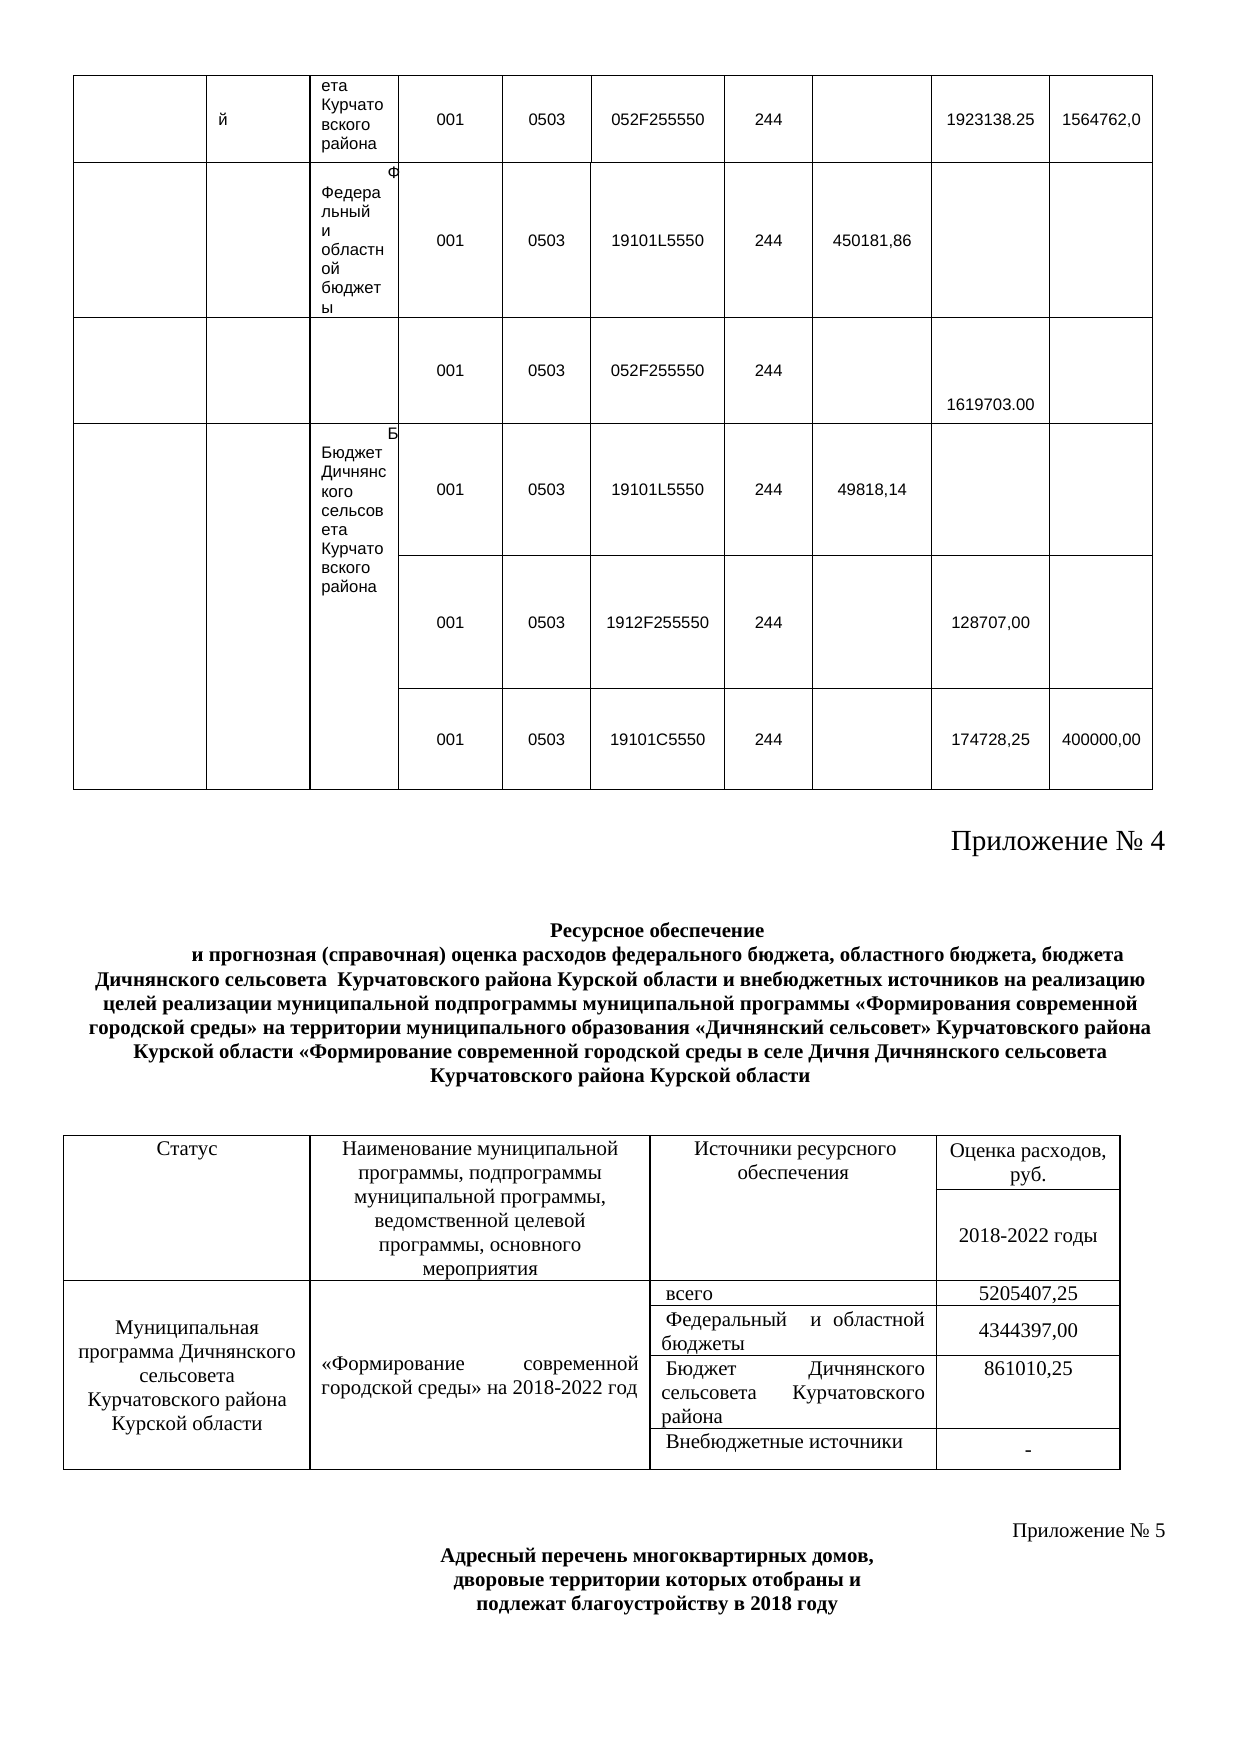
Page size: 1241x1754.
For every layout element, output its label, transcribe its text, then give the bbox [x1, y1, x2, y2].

table_cell 0503 [503, 163, 590, 317]
table_header Наименование муниципальной программы, подпрограммы муниципальной программы, ведомственной целевой программы, основного мероприятия [311, 1136, 649, 1280]
table_cell [311, 318, 398, 423]
table_cell 1923138.25 [932, 76, 1049, 162]
table_cell 19101L5550 [591, 163, 724, 317]
table_cell [813, 556, 931, 688]
table_cell [74, 163, 206, 317]
table_cell 001 [399, 76, 502, 162]
table_cell [813, 689, 931, 789]
table_cell [74, 318, 206, 423]
table_cell 0503 [503, 689, 590, 789]
table_cell 052F255550 [592, 76, 724, 162]
table_cell ФФедеральный и областной бюджеты [311, 163, 398, 317]
table_cell 0503 [503, 318, 590, 423]
table_cell [1050, 424, 1152, 555]
table_cell 19101C5550 [591, 689, 724, 789]
table_cell 49818,14 [813, 424, 931, 555]
table_cell «Формирование современной городской среды» на 2018-2022 год [311, 1281, 649, 1469]
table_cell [74, 76, 206, 162]
table_cell [1050, 556, 1152, 688]
table_cell [932, 424, 1049, 555]
text Приложение № 4 [75, 823, 1165, 857]
table_cell 861010,25 [937, 1356, 1119, 1428]
table_cell 1619703.00 [932, 318, 1049, 423]
table_cell [1050, 163, 1152, 317]
table_cell 001 [399, 556, 502, 688]
text Ресурсное обеспечение [75, 918, 1165, 942]
table_cell 0503 [503, 556, 590, 688]
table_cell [207, 76, 309, 162]
table_cell 052F255550 [591, 318, 724, 423]
text дворовые территории которых отобраны и [75, 1567, 1165, 1591]
table_cell 244 [725, 318, 812, 423]
text и прогнозная (справочная) оценка расходов федерального бюджета, областного бюджета, бюджета Дичнянского сельсовета Курчатовского района Курской области и внебюджетных источников на реализацию целей реализации муниципальной подпрограммы муниципальной программы «Формирования современной городской среды» на территории муниципального образования «Дичнянский сельсовет» Курчатовского района Курской области «Формирование современной городской среды в селе Дичня Дичнянского сельсовета Курчатовского района Курской области [75, 942, 1165, 1087]
table_cell 001 [399, 163, 502, 317]
table_cell 400000,00 [1050, 689, 1152, 789]
table_cell 4344397,00 [937, 1306, 1119, 1354]
table_cell 244 [725, 424, 812, 555]
table_cell 001 [399, 689, 502, 789]
table_header Статус [64, 1136, 309, 1280]
text Адресный перечень многоквартирных домов, [75, 1542, 1165, 1567]
table_cell 001 [399, 318, 502, 423]
table_cell [1050, 318, 1152, 423]
table_cell всего [651, 1281, 936, 1305]
text подлежат благоустройству в 2018 году [75, 1591, 1165, 1615]
table_cell 0503 [503, 76, 591, 162]
table_cell 1564762,0 [1050, 76, 1152, 162]
table_cell 1912F255550 [591, 556, 724, 688]
table_cell 450181,86 [813, 163, 931, 317]
table_cell 001 [399, 424, 502, 555]
table_cell [932, 163, 1049, 317]
table_header Оценка расходов, руб. [937, 1136, 1119, 1188]
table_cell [311, 76, 398, 162]
table_cell [207, 424, 309, 789]
table_cell [207, 318, 309, 423]
table_cell [813, 318, 931, 423]
table_cell Федеральный и областной бюджеты [651, 1306, 936, 1354]
table_cell 244 [725, 556, 812, 688]
table_cell 244 [725, 689, 812, 789]
table_cell 2018-2022 годы [937, 1190, 1119, 1280]
table_cell 244 [725, 76, 812, 162]
table_cell [813, 76, 931, 162]
table_cell [207, 163, 309, 317]
table_cell 19101L5550 [591, 424, 724, 555]
table_cell 0503 [503, 424, 590, 555]
table_cell 128707,00 [932, 556, 1049, 688]
table_header Источники ресурсного обеспечения [651, 1136, 936, 1280]
table_cell - [937, 1429, 1119, 1469]
table_cell 244 [725, 163, 812, 317]
text Приложение № 5 [75, 1518, 1165, 1542]
table_cell Муниципальная программа Дичнянского сельсовета Курчатовского района Курской области [64, 1281, 309, 1469]
table_cell Бюджет Дичнянского сельсовета Курчатовского района [651, 1356, 936, 1428]
table_cell [74, 424, 206, 789]
table_cell ББюджет Дичнянского сельсовета Курчатовского района [311, 424, 398, 789]
table_cell 174728,25 [932, 689, 1049, 789]
table_cell 5205407,25 [937, 1281, 1119, 1305]
table_cell Внебюджетные источники [651, 1429, 936, 1469]
